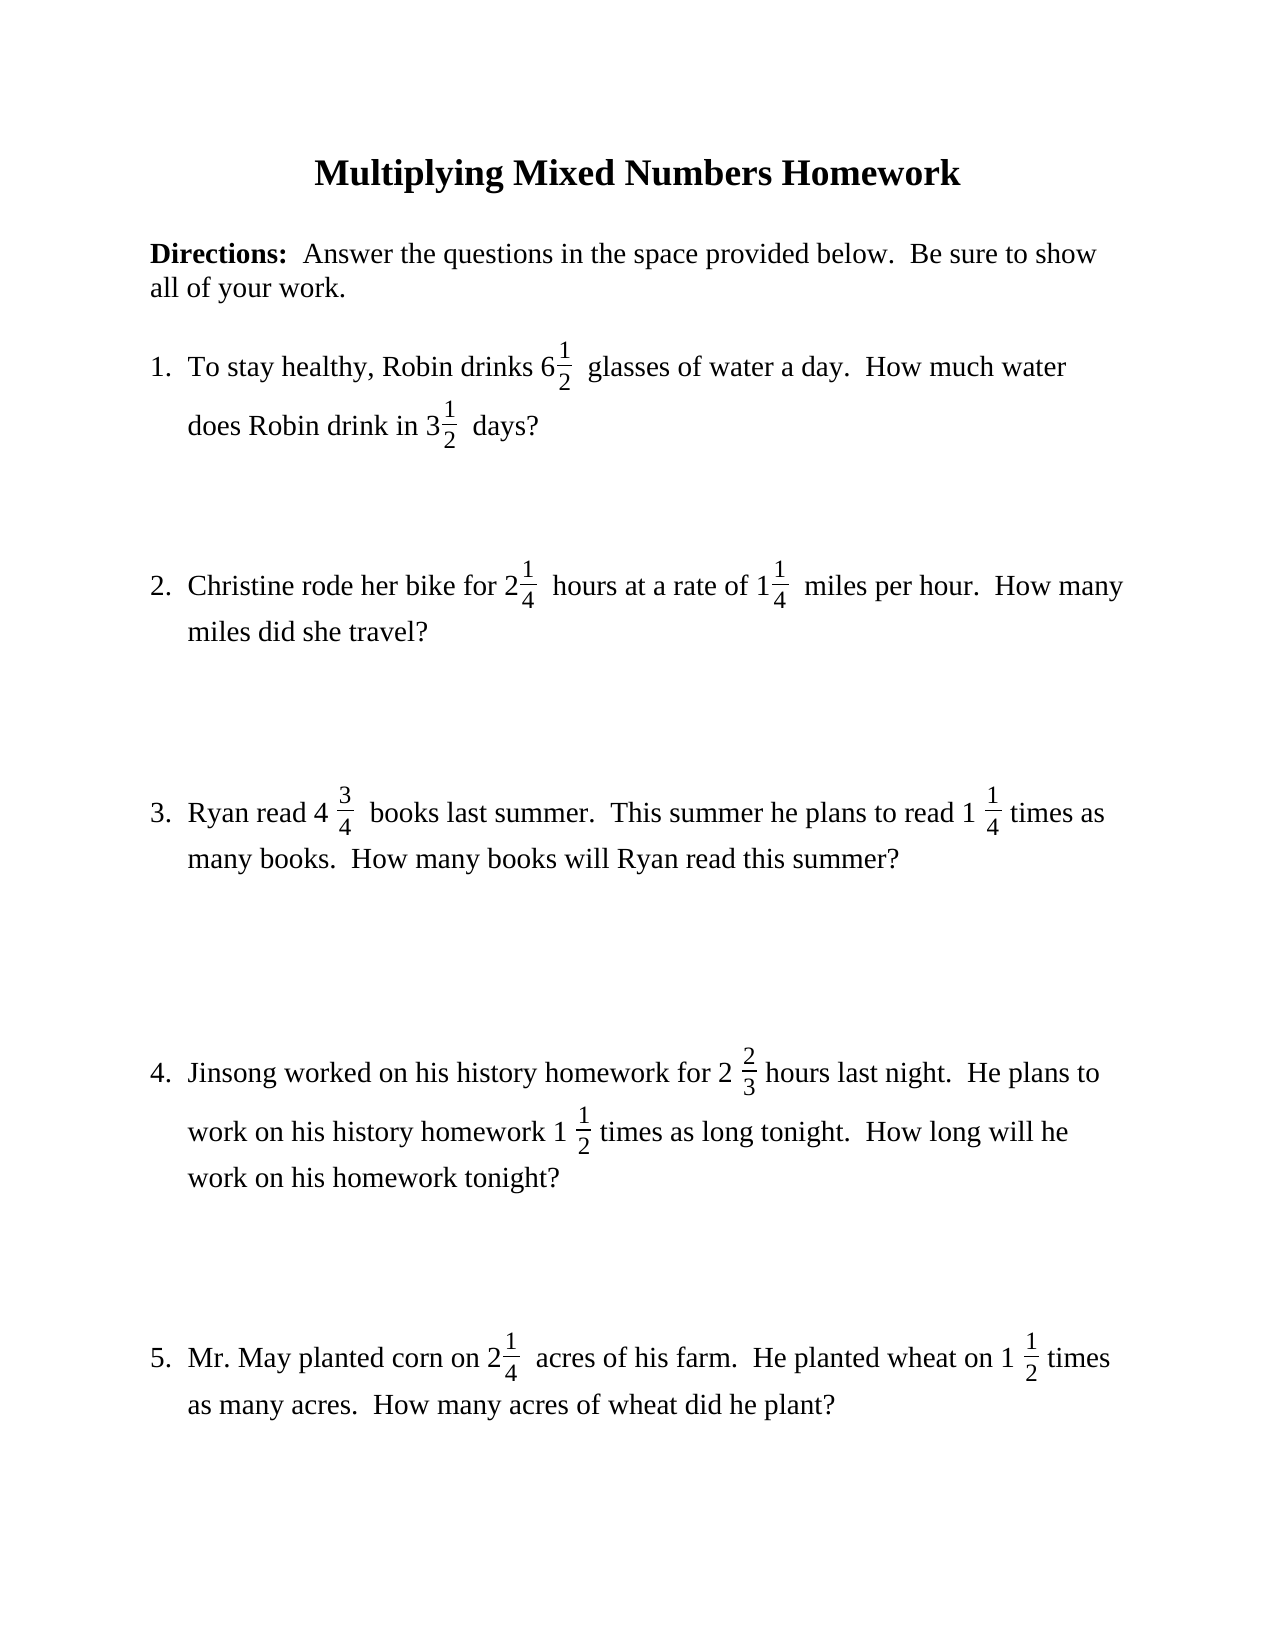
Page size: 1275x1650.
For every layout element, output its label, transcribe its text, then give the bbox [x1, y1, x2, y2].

list Ryan read 4 books last summer. This summer he plans to read 1 times as many books. How many books will Ryan read this summer? [150, 782, 1125, 874]
list Christine rode her bike for 2 hours at a rate of 1 miles per hour. How many miles did she travel? [150, 555, 1125, 648]
text Multiplying Mixed Numbers Homework [150, 150, 1125, 193]
list To stay healthy, Robin drinks 6 glasses of water a day. How much water does Robin drink in 3 days? [150, 337, 1125, 455]
list Mr. May planted corn on 2 acres of his farm. He planted wheat on 1 times as many acres. How many acres of wheat did he plant? [150, 1328, 1125, 1420]
list Jinsong worked on his history homework for 2 hours last night. He plans to work on his history homework 1 times as long tonight. How long will he work on his homework tonight? [150, 1042, 1125, 1194]
text Directions: Answer the questions in the space provided below. Be sure to show all of your work. [150, 236, 1125, 303]
